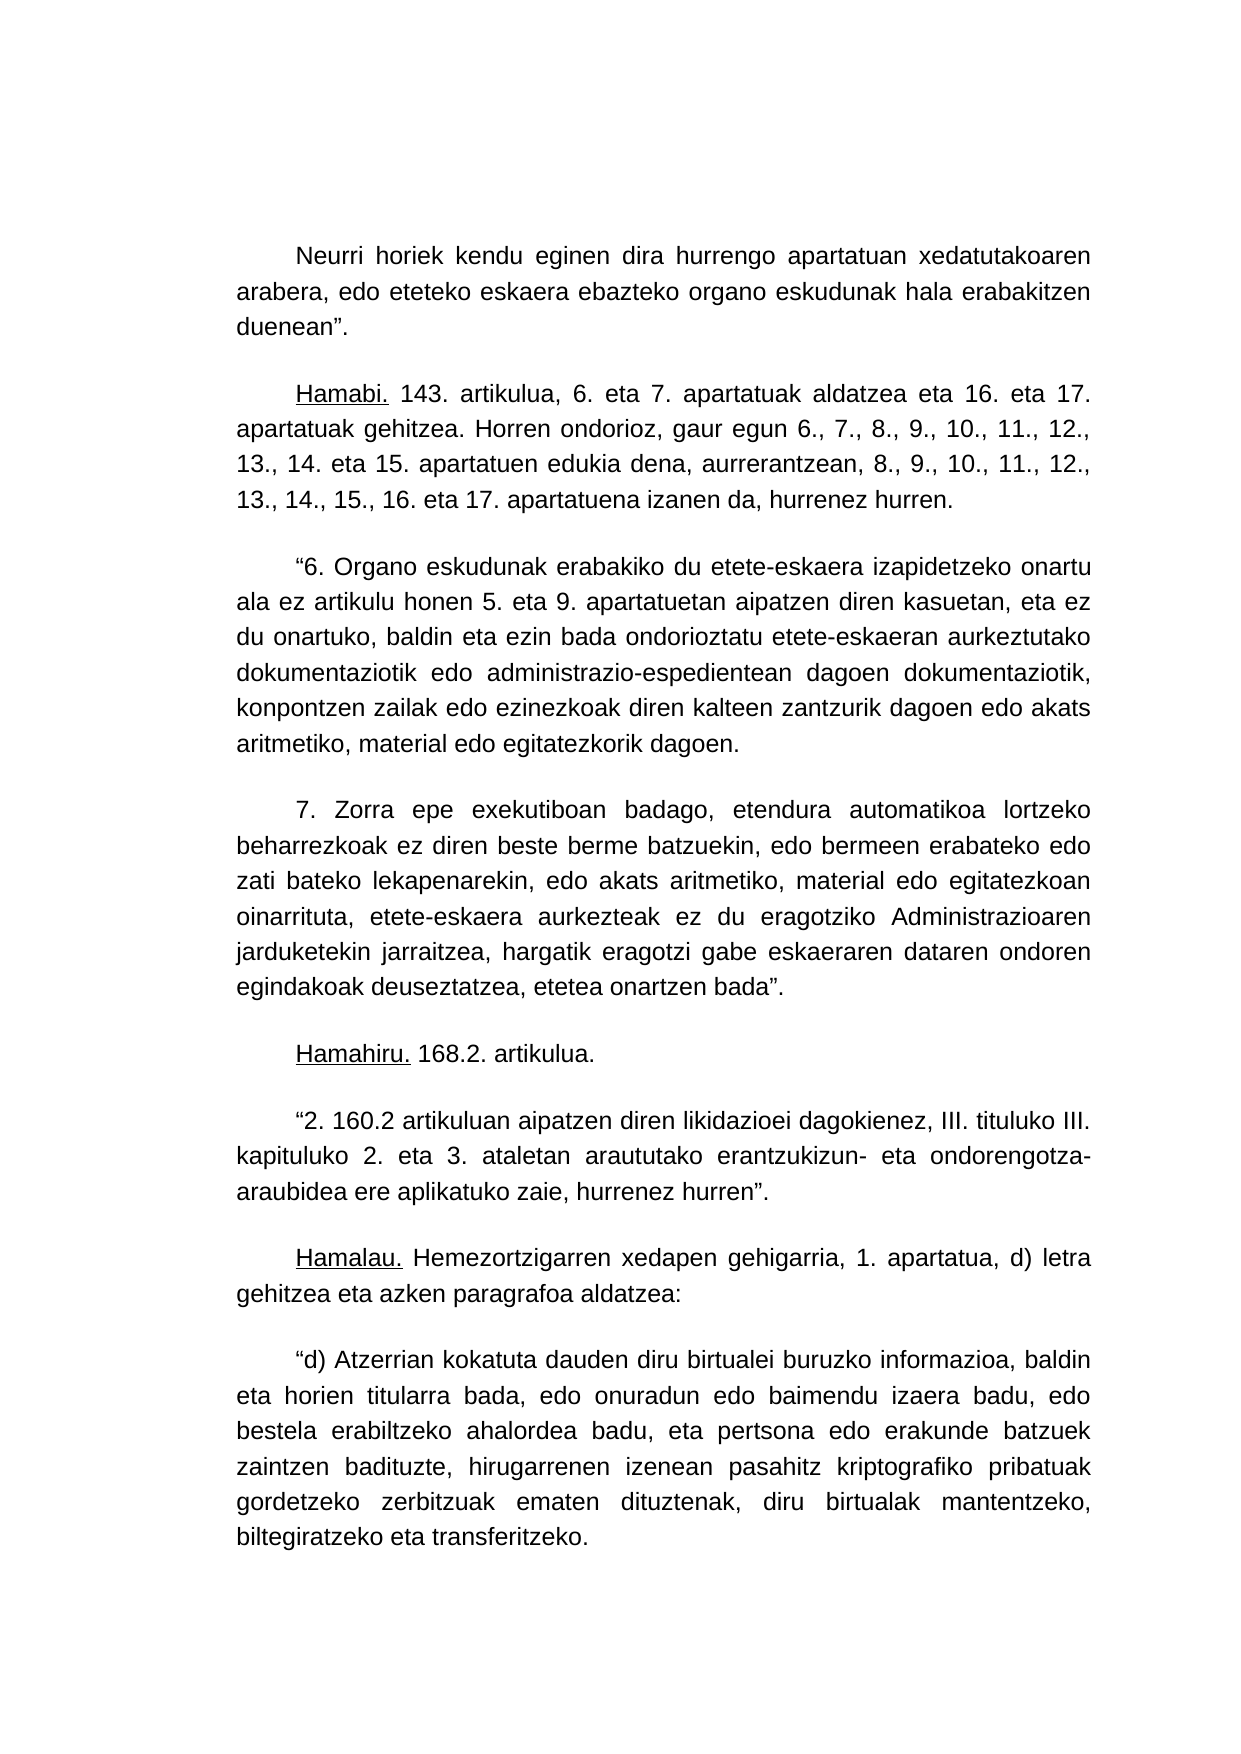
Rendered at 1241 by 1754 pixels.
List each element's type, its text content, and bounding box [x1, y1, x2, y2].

text 7. Zorra epe exekutiboan badago, etendura automatikoa lortzeko beharrezkoak ez diren beste berme batzuekin, edo bermeen erabateko edo zati bateko lekapenarekin, edo akats aritmetiko, material edo egitatezkoan oinarrituta, etete-eskaera aurkezteak ez du eragotziko Administrazioaren jarduketekin jarraitzea, hargatik eragotzi gabe eskaeraren dataren ondoren egindakoak deuseztatzea, etetea onartzen bada”. [236, 790, 1092, 1003]
text “2. 160.2 artikuluan aipatzen diren likidazioei dagokienez, III. tituluko III. kapituluko 2. eta 3. ataletan araututako erantzukizun- eta ondorengotza-araubidea ere aplikatuko zaie, hurrenez hurren”. [236, 1101, 1092, 1207]
text Hamahiru. 168.2. artikulua. [236, 1034, 1092, 1069]
text Hamabi. 143. artikulua, 6. eta 7. apartatuak aldatzea eta 16. eta 17. apartatuak gehitzea. Horren ondorioz, gaur egun 6., 7., 8., 9., 10., 11., 12., 13., 14. eta 15. apartatuen edukia dena, aurrerantzean, 8., 9., 10., 11., 12., 13., 14., 15., 16. eta 17. apartatuena izanen da, hurrenez hurren. [236, 374, 1092, 515]
text Hamalau. Hemezortzigarren xedapen gehigarria, 1. apartatua, d) letra gehitzea eta azken paragrafoa aldatzea: [236, 1238, 1092, 1309]
text “d) Atzerrian kokatuta dauden diru birtualei buruzko informazioa, baldin eta horien titularra bada, edo onuradun edo baimendu izaera badu, edo bestela erabiltzeko ahalordea badu, eta pertsona edo erakunde batzuek zaintzen badituzte, hirugarrenen izenean pasahitz kriptografiko pribatuak gordetzeko zerbitzuak ematen dituztenak, diru birtualak mantentzeko, biltegiratzeko eta transferitzeko. [236, 1340, 1092, 1553]
text “6. Organo eskudunak erabakiko du etete-eskaera izapidetzeko onartu ala ez artikulu honen 5. eta 9. apartatuetan aipatzen diren kasuetan, eta ez du onartuko, baldin eta ezin bada ondorioztatu etete-eskaeran aurkeztutako dokumentaziotik edo administrazio-espedientean dagoen dokumentaziotik, konpontzen zailak edo ezinezkoak diren kalteen zantzurik dagoen edo akats aritmetiko, material edo egitatezkorik dagoen. [236, 547, 1092, 759]
text Neurri horiek kendu eginen dira hurrengo apartatuan xedatutakoaren arabera, edo eteteko eskaera ebazteko organo eskudunak hala erabakitzen duenean”. [236, 236, 1092, 342]
